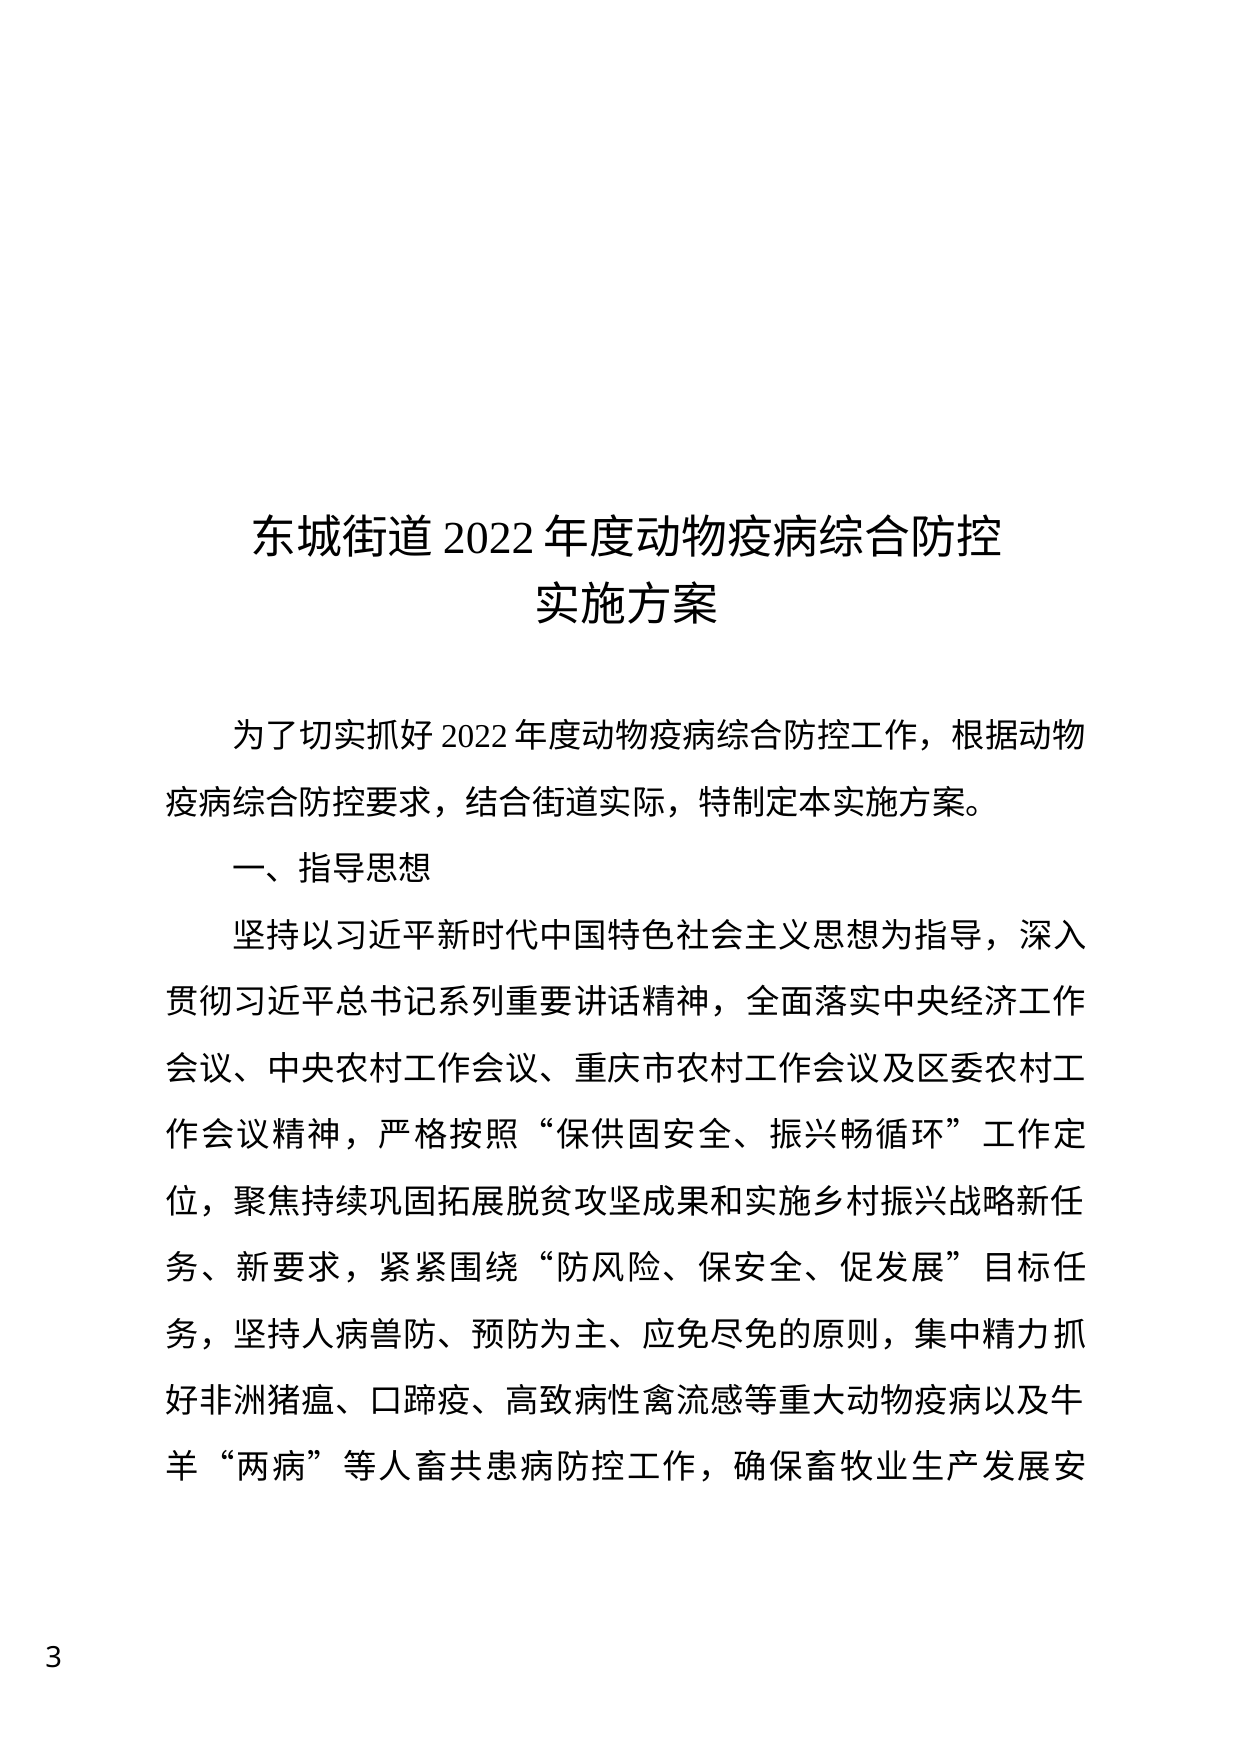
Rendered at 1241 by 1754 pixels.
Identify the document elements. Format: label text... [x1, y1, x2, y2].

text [165, 899, 1087, 1498]
text 东城街道2022年度动物疫病综合防控 [165, 501, 1087, 567]
text 为了切实抓好2022年度动物疫病综合防控工作，根据动物疫病综合防控要求，结合街道实际，特制定本实施方案。 [165, 700, 1087, 833]
text 实施方案 [165, 567, 1087, 634]
text 一、指导思想 [165, 833, 1087, 899]
